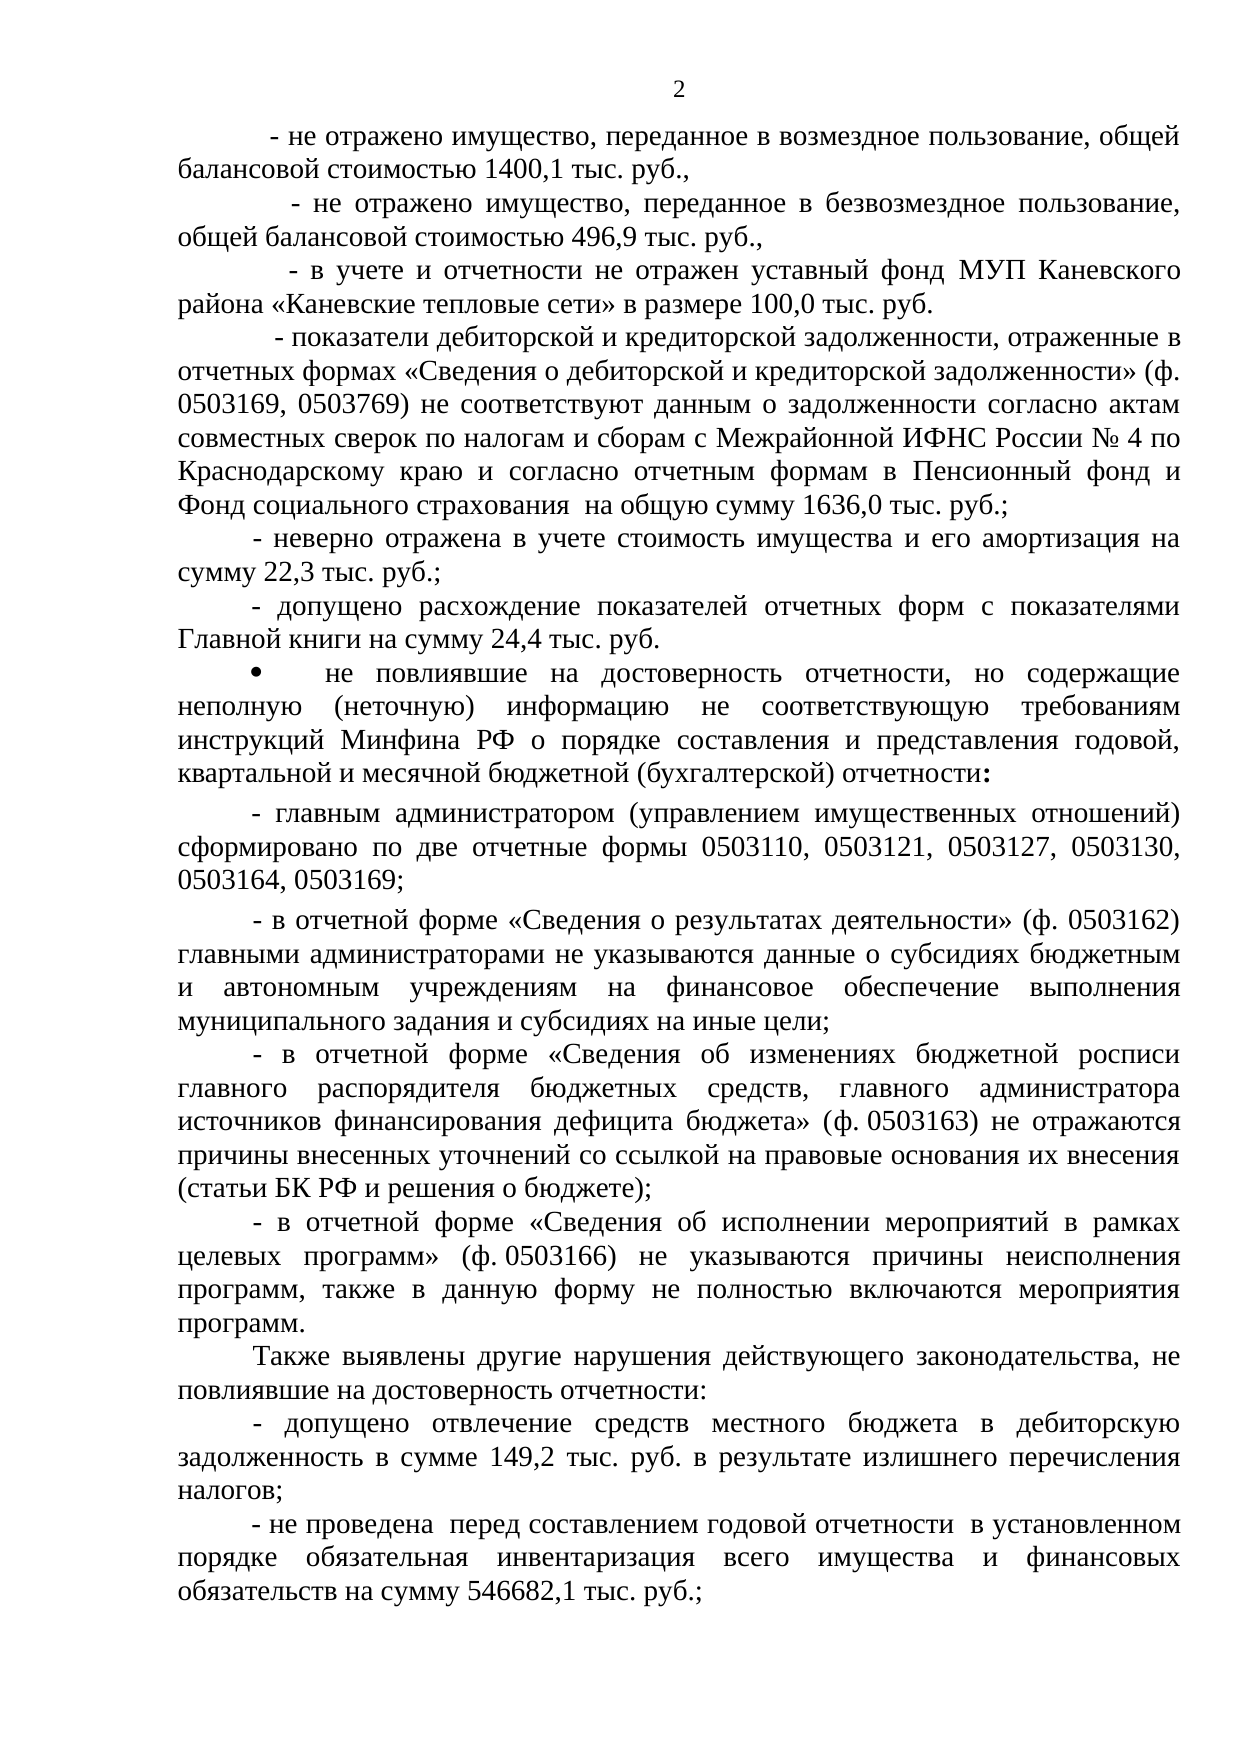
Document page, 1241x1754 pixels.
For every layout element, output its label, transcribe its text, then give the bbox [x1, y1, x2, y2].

text - показатели дебиторской и кредиторской задолженности, отраженные в отчетных формах «Сведения о дебиторской и кредиторской задолженности» (ф. 0503169, 0503769) не соответствуют данным о задолженности согласно актам совместных сверок по налогам и сборам с Межрайонной ИФНС России № 4 по Краснодарскому краю и согласно отчетным формам в Пенсионный фонд и Фонд социального страхования на общую сумму 1636,0 тыс. руб.; [177, 319, 1160, 353]
text - в отчетной форме «Сведения об исполнении мероприятий в рамках целевых программ» (ф. 0503166) не указываются причины неисполнения программ, также в данную форму не полностью включаются мероприятия программ. [177, 1204, 1181, 1338]
text - допущено отвлечение средств местного бюджета в дебиторскую задолженность в сумме 149,2 тыс. руб. в результате излишнего перечисления налогов; [177, 1405, 1181, 1506]
text - не проведена перед составлением годовой отчетности в установленном порядке обязательная инвентаризация всего имущества и финансовых обязательств на сумму 546682,1 тыс. руб.; [177, 1506, 1181, 1607]
text - не отражено имущество, переданное в возмездное пользование, общей балансовой стоимостью 1400,1 тыс. руб., [177, 118, 1181, 185]
text - неверно отражена в учете стоимость имущества и его амортизация на сумму 22,3 тыс. руб.; [177, 521, 1181, 588]
text Также выявлены другие нарушения действующего законодательства, не повлиявшие на достоверность отчетности: [177, 1338, 1181, 1405]
text - в учете и отчетности не отражен уставный фонд МУП Каневского района «Каневские тепловые сети» в размере 100,0 тыс. руб. [177, 252, 1181, 319]
text - не отражено имущество, переданное в безвозмездное пользование, общей балансовой стоимостью 496,9 тыс. руб., [177, 185, 1181, 252]
text - в отчетной форме «Сведения об изменениях бюджетной росписи главного распорядителя бюджетных средств, главного администратора источников финансирования дефицита бюджета» (ф. 0503163) не отражаются причины внесенных уточнений со ссылкой на правовые основания их внесения (статьи БК РФ и решения о бюджете); [177, 1036, 1181, 1204]
text - допущено расхождение показателей отчетных форм с показателями Главной книги на сумму 24,4 тыс. руб. [177, 588, 1181, 655]
text - в отчетной форме «Сведения о результатах деятельности» (ф. 0503162) главными администраторами не указываются данные о субсидиях бюджетным и автономным учреждениям на финансовое обеспечение выполнения муниципального задания и субсидиях на иные цели; [177, 902, 1181, 1036]
text - показатели дебиторской и кредиторской задолженности, отраженные в отчетных формах «Сведения о дебиторской и кредиторской задолженности» (ф. 0503169, 0503769) не соответствуют данным о задолженности согласно актам совместных сверок по налогам и сборам с Межрайонной ИФНС России № 4 по Краснодарскому краю и согласно отчетным формам в Пенсионный фонд и Фонд социального страхования на общую сумму 1636,0 тыс. руб.; [177, 420, 1181, 521]
subtitle не повлиявшие на достоверность отчетности, но содержащие неполную (неточную) информацию не соответствующую требованиям инструкций Минфина РФ о порядке составления и представления годовой, квартальной и месячной бюджетной (бухгалтерской) отчетности: [177, 655, 1181, 789]
subtitle - главным администратором (управлением имущественных отношений) сформировано по две отчетные формы 0503110, 0503121, 0503127, 0503130, 0503164, 0503169; [177, 795, 1181, 896]
